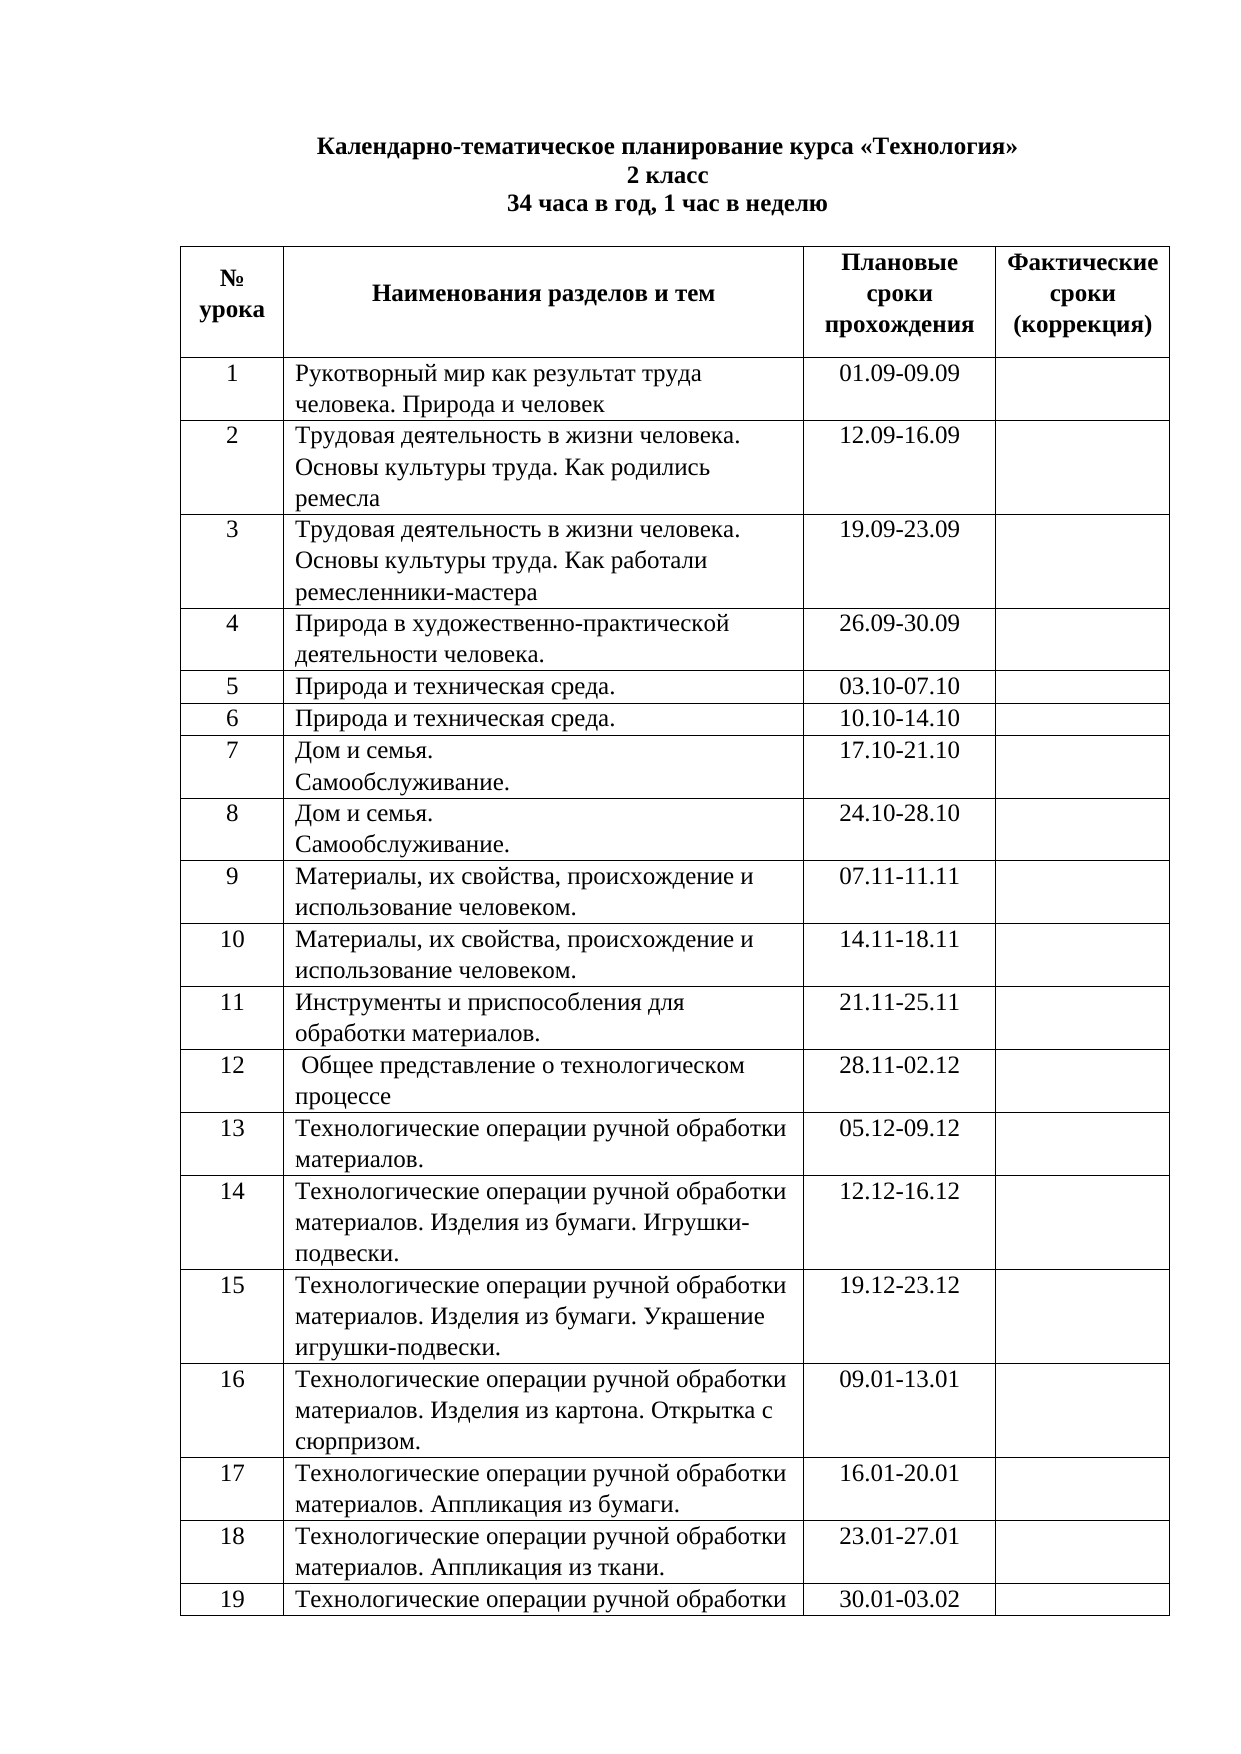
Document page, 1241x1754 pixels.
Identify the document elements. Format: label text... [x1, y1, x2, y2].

table_cell Дом и семья. Самообслуживание. [284, 736, 803, 797]
table_cell [996, 1521, 1169, 1583]
text Календарно-тематическое планирование курса «Технология» [183, 131, 1152, 160]
table_cell [996, 1584, 1169, 1615]
table_cell [996, 515, 1169, 607]
table_cell 19.12-23.12 [804, 1270, 995, 1363]
table_cell 12 [181, 1050, 283, 1112]
table_cell Рукотворный мир как результат труда человека. Природа и человек [284, 358, 803, 419]
table_cell [996, 1113, 1169, 1175]
table_cell Материалы, их свойства, происхождение и использование человеком. [284, 861, 803, 923]
table_cell Технологические операции ручной обработки материалов. Изделия из бумаги. Украшение игрушки-подвески. [284, 1270, 803, 1363]
table_cell 13 [181, 1113, 283, 1175]
table_cell 2 [181, 421, 283, 513]
table_cell Технологические операции ручной обработки материалов. [284, 1113, 803, 1175]
table_cell 11 [181, 987, 283, 1049]
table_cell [284, 1584, 803, 1615]
table_header Наименования разделов и тем [284, 247, 803, 357]
table_header Фактические сроки (коррекция) [996, 247, 1169, 357]
table_cell Природа в художественно-практической деятельности человека. [284, 609, 803, 670]
table_cell 14.11-18.11 [804, 924, 995, 986]
table_cell 24.10-28.10 [804, 799, 995, 860]
table_cell Общее представление о технологическом процессе [284, 1050, 803, 1112]
table_cell 21.11-25.11 [804, 987, 995, 1049]
table_cell Дом и семья. Самообслуживание. [284, 799, 803, 860]
table_cell [996, 358, 1169, 419]
text 34 часа в год, 1 час в неделю [183, 188, 1152, 217]
table_cell 4 [181, 609, 283, 670]
table_cell 16 [181, 1364, 283, 1457]
table_header Плановые сроки прохождения [804, 247, 995, 357]
table_cell 17 [181, 1458, 283, 1520]
table_cell 19 [181, 1584, 283, 1615]
table_cell 1 [181, 358, 283, 419]
table_cell 30.01-03.02 [804, 1584, 995, 1615]
table_cell 15 [181, 1270, 283, 1363]
table_cell 26.09-30.09 [804, 609, 995, 670]
table_cell Инструменты и приспособления для обработки материалов. [284, 987, 803, 1049]
table_cell 18 [181, 1521, 283, 1583]
table_cell 14 [181, 1176, 283, 1269]
table_cell [996, 1050, 1169, 1112]
table_cell Технологические операции ручной обработки материалов. Изделия из картона. Открытка с сюрпризом. [284, 1364, 803, 1457]
table_cell 05.12-09.12 [804, 1113, 995, 1175]
table_cell [996, 736, 1169, 797]
table_cell 09.01-13.01 [804, 1364, 995, 1457]
table_cell [996, 924, 1169, 986]
table_cell Природа и техническая среда. [284, 671, 803, 702]
table_cell Трудовая деятельность в жизни человека. Основы культуры труда. Как работали ремесленники-мастера [284, 515, 803, 607]
table_cell [996, 1458, 1169, 1520]
table_cell Технологические операции ручной обработки материалов. Аппликация из ткани. [284, 1521, 803, 1583]
table_cell 03.10-07.10 [804, 671, 995, 702]
table_cell Трудовая деятельность в жизни человека. Основы культуры труда. Как родились ремесла [284, 421, 803, 513]
table_cell 6 [181, 704, 283, 734]
table_cell 28.11-02.12 [804, 1050, 995, 1112]
table_cell 10.10-14.10 [804, 704, 995, 734]
table_cell 19.09-23.09 [804, 515, 995, 607]
table_cell 12.12-16.12 [804, 1176, 995, 1269]
table_cell 12.09-16.09 [804, 421, 995, 513]
table_cell 17.10-21.10 [804, 736, 995, 797]
table_cell 5 [181, 671, 283, 702]
table_cell [996, 609, 1169, 670]
table_cell 8 [181, 799, 283, 860]
table_cell 9 [181, 861, 283, 923]
table_cell 23.01-27.01 [804, 1521, 995, 1583]
table_cell 07.11-11.11 [804, 861, 995, 923]
table_cell [996, 671, 1169, 702]
table_cell [996, 1364, 1169, 1457]
table_cell [996, 987, 1169, 1049]
table_cell 3 [181, 515, 283, 607]
text 2 класс [183, 160, 1152, 188]
table_header № урока [181, 247, 283, 357]
table_cell 01.09-09.09 [804, 358, 995, 419]
table_cell Технологические операции ручной обработки материалов. Аппликация из бумаги. [284, 1458, 803, 1520]
table_cell [996, 799, 1169, 860]
table_cell Материалы, их свойства, происхождение и использование человеком. [284, 924, 803, 986]
table_cell 16.01-20.01 [804, 1458, 995, 1520]
table_cell [996, 861, 1169, 923]
table_cell [996, 1270, 1169, 1363]
table_cell Технологические операции ручной обработки материалов. Изделия из бумаги. Игрушки-подвески. [284, 1176, 803, 1269]
table_cell 10 [181, 924, 283, 986]
table_cell [996, 704, 1169, 734]
table_cell [996, 421, 1169, 513]
table_cell Природа и техническая среда. [284, 704, 803, 734]
table_cell 7 [181, 736, 283, 797]
table_cell [996, 1176, 1169, 1269]
